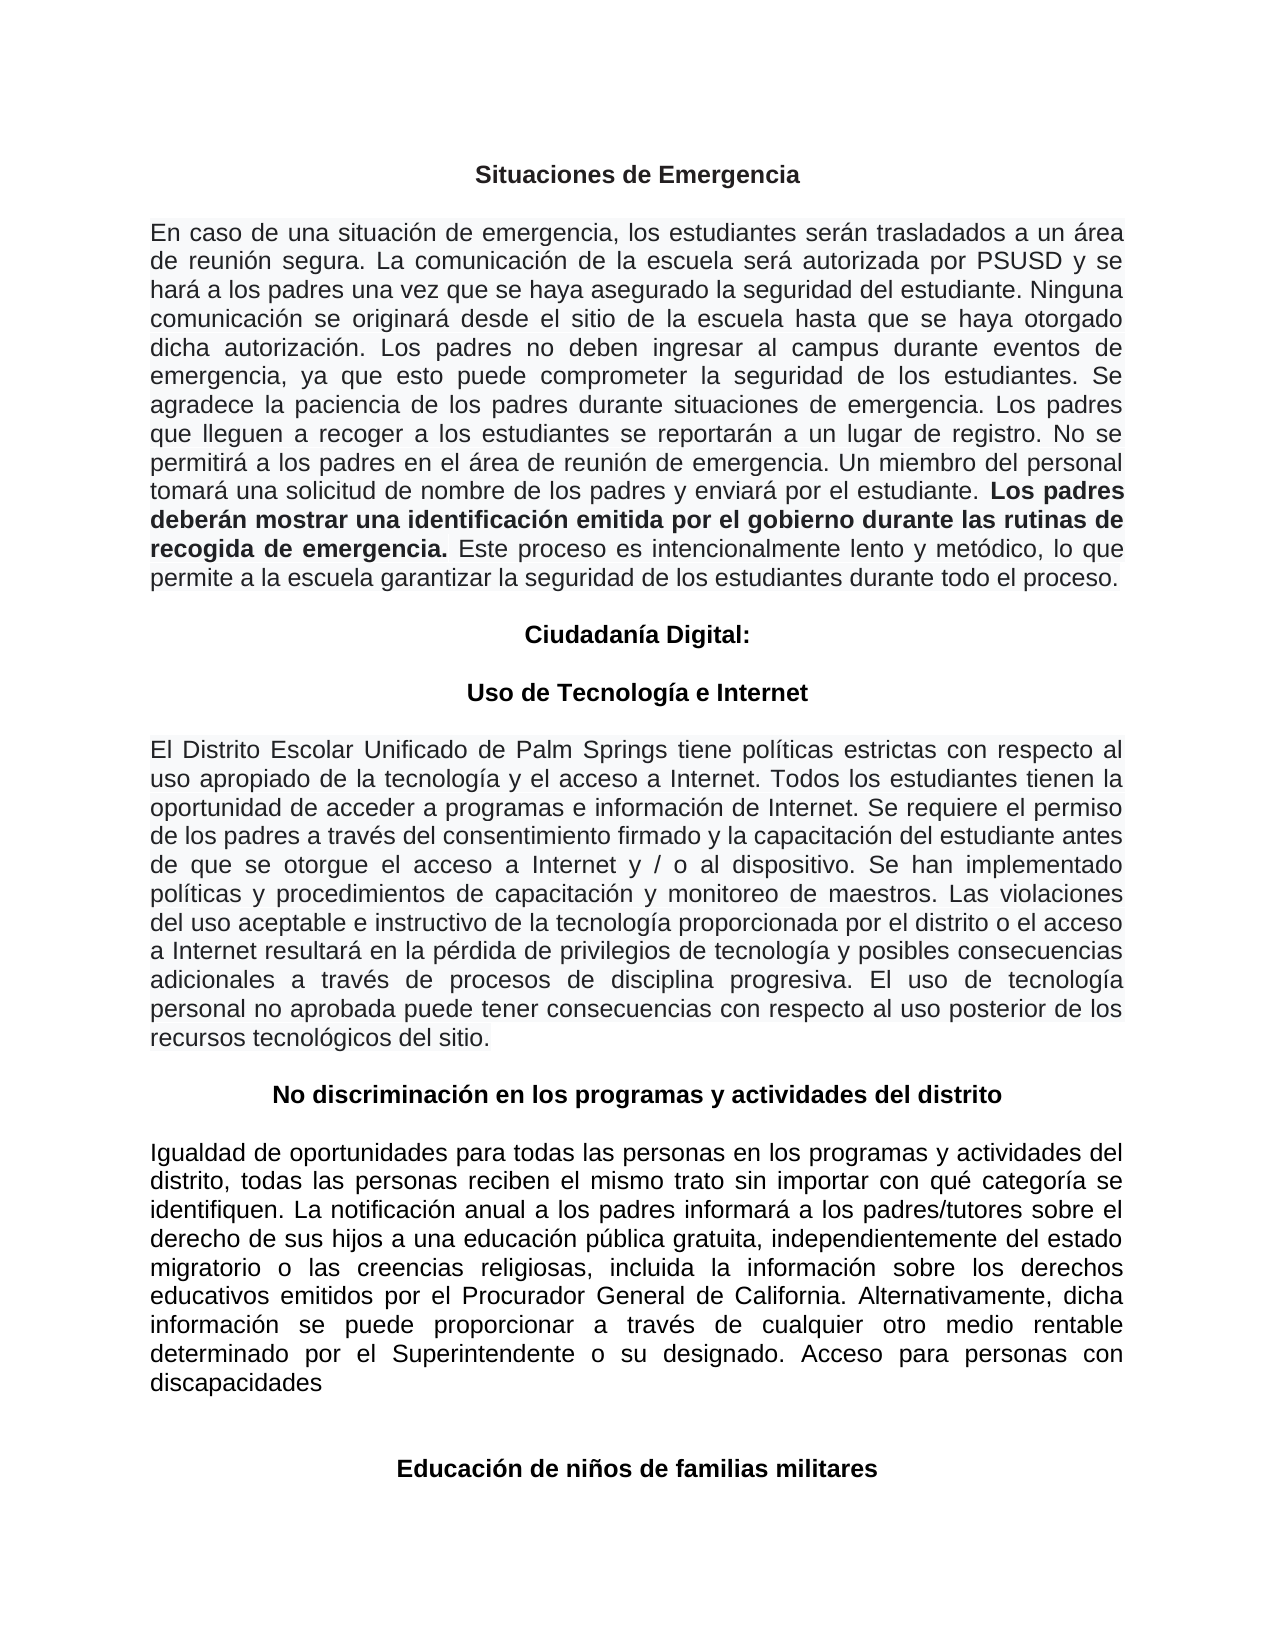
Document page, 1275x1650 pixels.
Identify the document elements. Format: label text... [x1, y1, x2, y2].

text Educación de niños de familias militares [150, 1454, 1125, 1482]
text No discriminación en los programas y actividades del distrito [150, 1080, 1125, 1109]
text Situaciones de Emergencia [150, 160, 1125, 189]
text Igualdad de oportunidades para todas las personas en los programas y actividades del distrito, todas las personas reciben el mismo trato sin importar con qué categoría se identifiquen. La notificación anual a los padres informará a los padres/tutores sobre el derecho de sus hijos a una educación pública gratuita, independientemente del estado migratorio o las creencias religiosas, incluida la información sobre los derechos educativos emitidos por el Procurador General de California. Alternativamente, dicha información se puede proporcionar a través de cualquier otro medio rentable determinado por el Superintendente o su designado. Acceso para personas con discapacidades [150, 1137, 1125, 1396]
text Ciudadanía Digital: [150, 620, 1125, 649]
text Uso de Tecnología e Internet [150, 677, 1125, 706]
